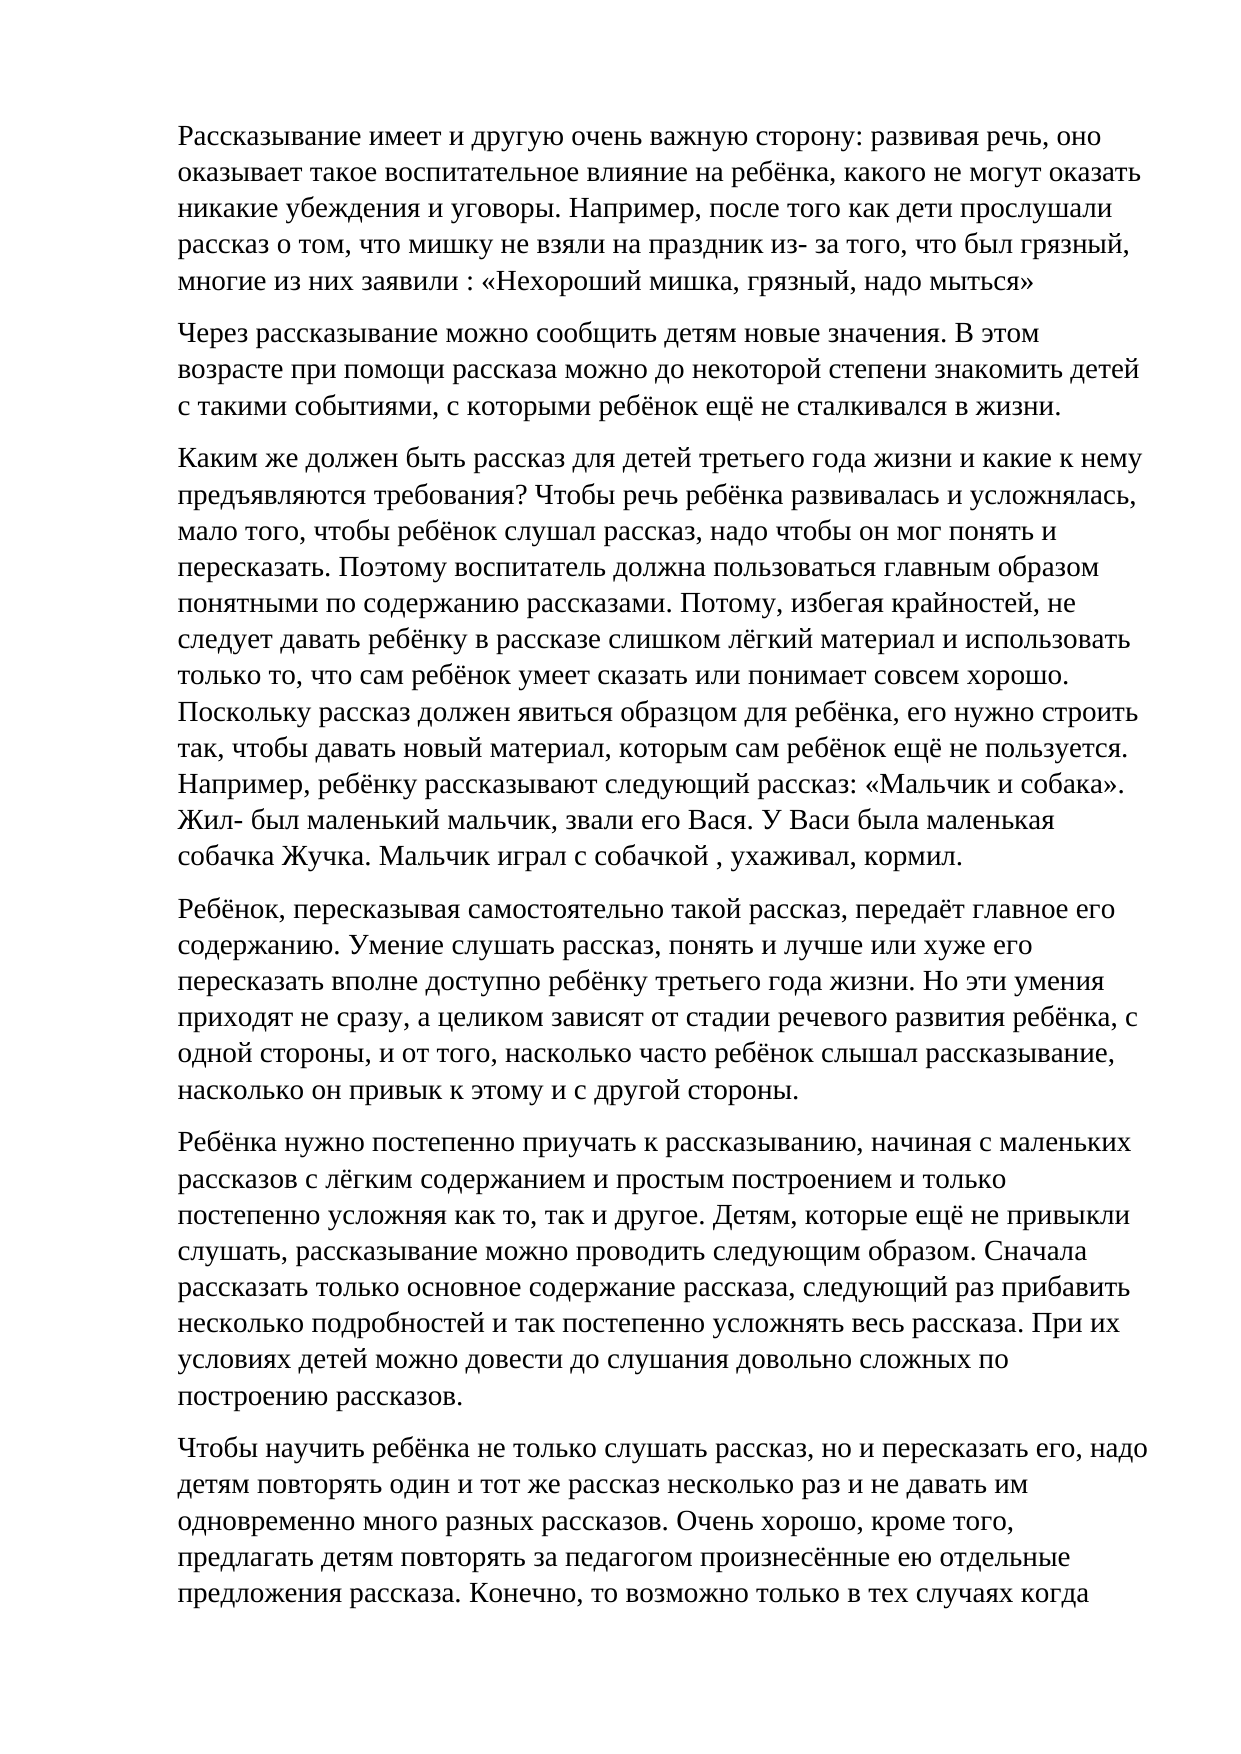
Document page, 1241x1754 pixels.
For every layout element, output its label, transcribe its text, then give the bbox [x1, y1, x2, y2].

text Ребёнок, пересказывая самостоятельно такой рассказ, передаёт главное его содержанию. Умение слушать рассказ, понять и лучше или хуже его пересказать вполне доступно ребёнку третьего года жизни. Но эти умения приходят не сразу, а целиком зависят от стадии речевого развития ребёнка, с одной стороны, и от того, насколько часто ребёнок слышал рассказывание, насколько он привык к этому и с другой стороны. [177, 891, 1152, 1105]
text Ребёнка нужно постепенно приучать к рассказыванию, начиная с маленьких рассказов с лёгким содержанием и простым построением и только постепенно усложняя как то, так и другое. Детям, которые ещё не привыкли слушать, рассказывание можно проводить следующим образом. Сначала рассказать только основное содержание рассказа, следующий раз прибавить несколько подробностей и так постепенно усложнять весь рассказа. При их условиях детей можно довести до слушания довольно сложных по построению рассказов. [177, 1124, 1152, 1411]
text Каким же должен быть рассказ для детей третьего года жизни и какие к нему предъявляются требования? Чтобы речь ребёнка развивалась и усложнялась, мало того, чтобы ребёнок слушал рассказ, надо чтобы он мог понять и пересказать. Поэтому воспитатель должна пользоваться главным образом понятными по содержанию рассказами. Потому, избегая крайностей, не следует давать ребёнку в рассказе слишком лёгкий материал и использовать только то, что сам ребёнок умеет сказать или понимает совсем хорошо. Поскольку рассказ должен явиться образцом для ребёнка, его нужно строить так, чтобы давать новый материал, которым сам ребёнок ещё не пользуется. Например, ребёнку рассказывают следующий рассказ: «Мальчик и собака». Жил- был маленький мальчик, звали его Вася. У Васи была маленькая собачка Жучка. Мальчик играл с собачкой , ухаживал, кормил. [177, 441, 1152, 872]
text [177, 1430, 1152, 1608]
text Рассказывание имеет и другую очень важную сторону: развивая речь, оно оказывает такое воспитательное влияние на ребёнка, какого не могут оказать никакие убеждения и уговоры. Например, после того как дети прослушали рассказ о том, что мишку не взяли на праздник из- за того, что был грязный, многие из них заявили : «Нехороший мишка, грязный, надо мыться» [177, 118, 1152, 296]
text Через рассказывание можно сообщить детям новые значения. В этом возрасте при помощи рассказа можно до некоторой степени знакомить детей с такими событиями, с которыми ребёнок ещё не сталкивался в жизни. [177, 316, 1152, 421]
